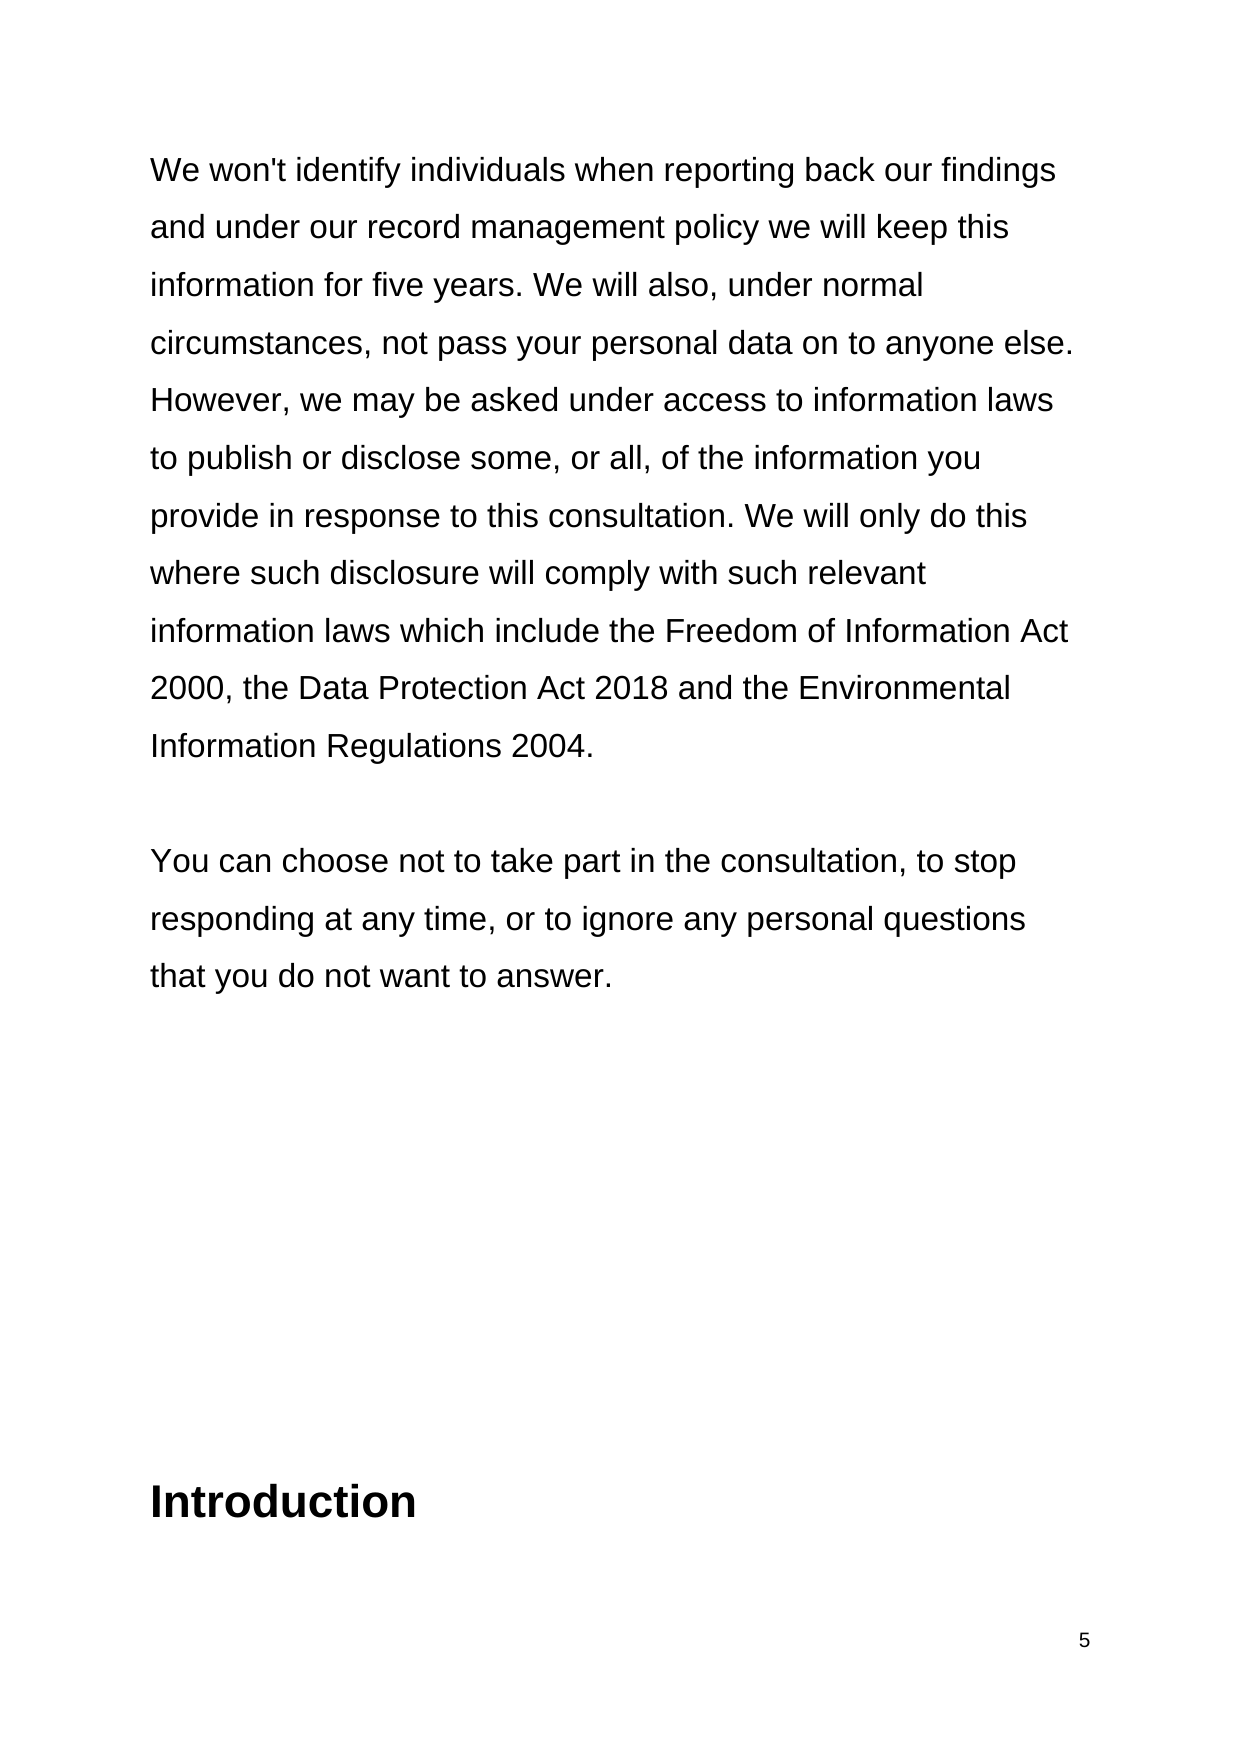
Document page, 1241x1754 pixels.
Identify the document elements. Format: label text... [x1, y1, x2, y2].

text We won't identify individuals when reporting back our findings and under our record management policy we will keep this information for five years. We will also, under normal circumstances, not pass your personal data on to anyone else. However, we may be asked under access to information laws to publish or disclose some, or all, of the information you provide in response to this consultation. We will only do this where such disclosure will comply with such relevant information laws which include the Freedom of Information Act 2000, the Data Protection Act 2018 and the Environmental Information Regulations 2004. [150, 150, 1090, 764]
text You can choose not to take part in the consultation, to stop responding at any time, or to ignore any personal questions that you do not want to answer. [150, 841, 1090, 995]
subtitle Introduction [150, 1475, 1090, 1528]
